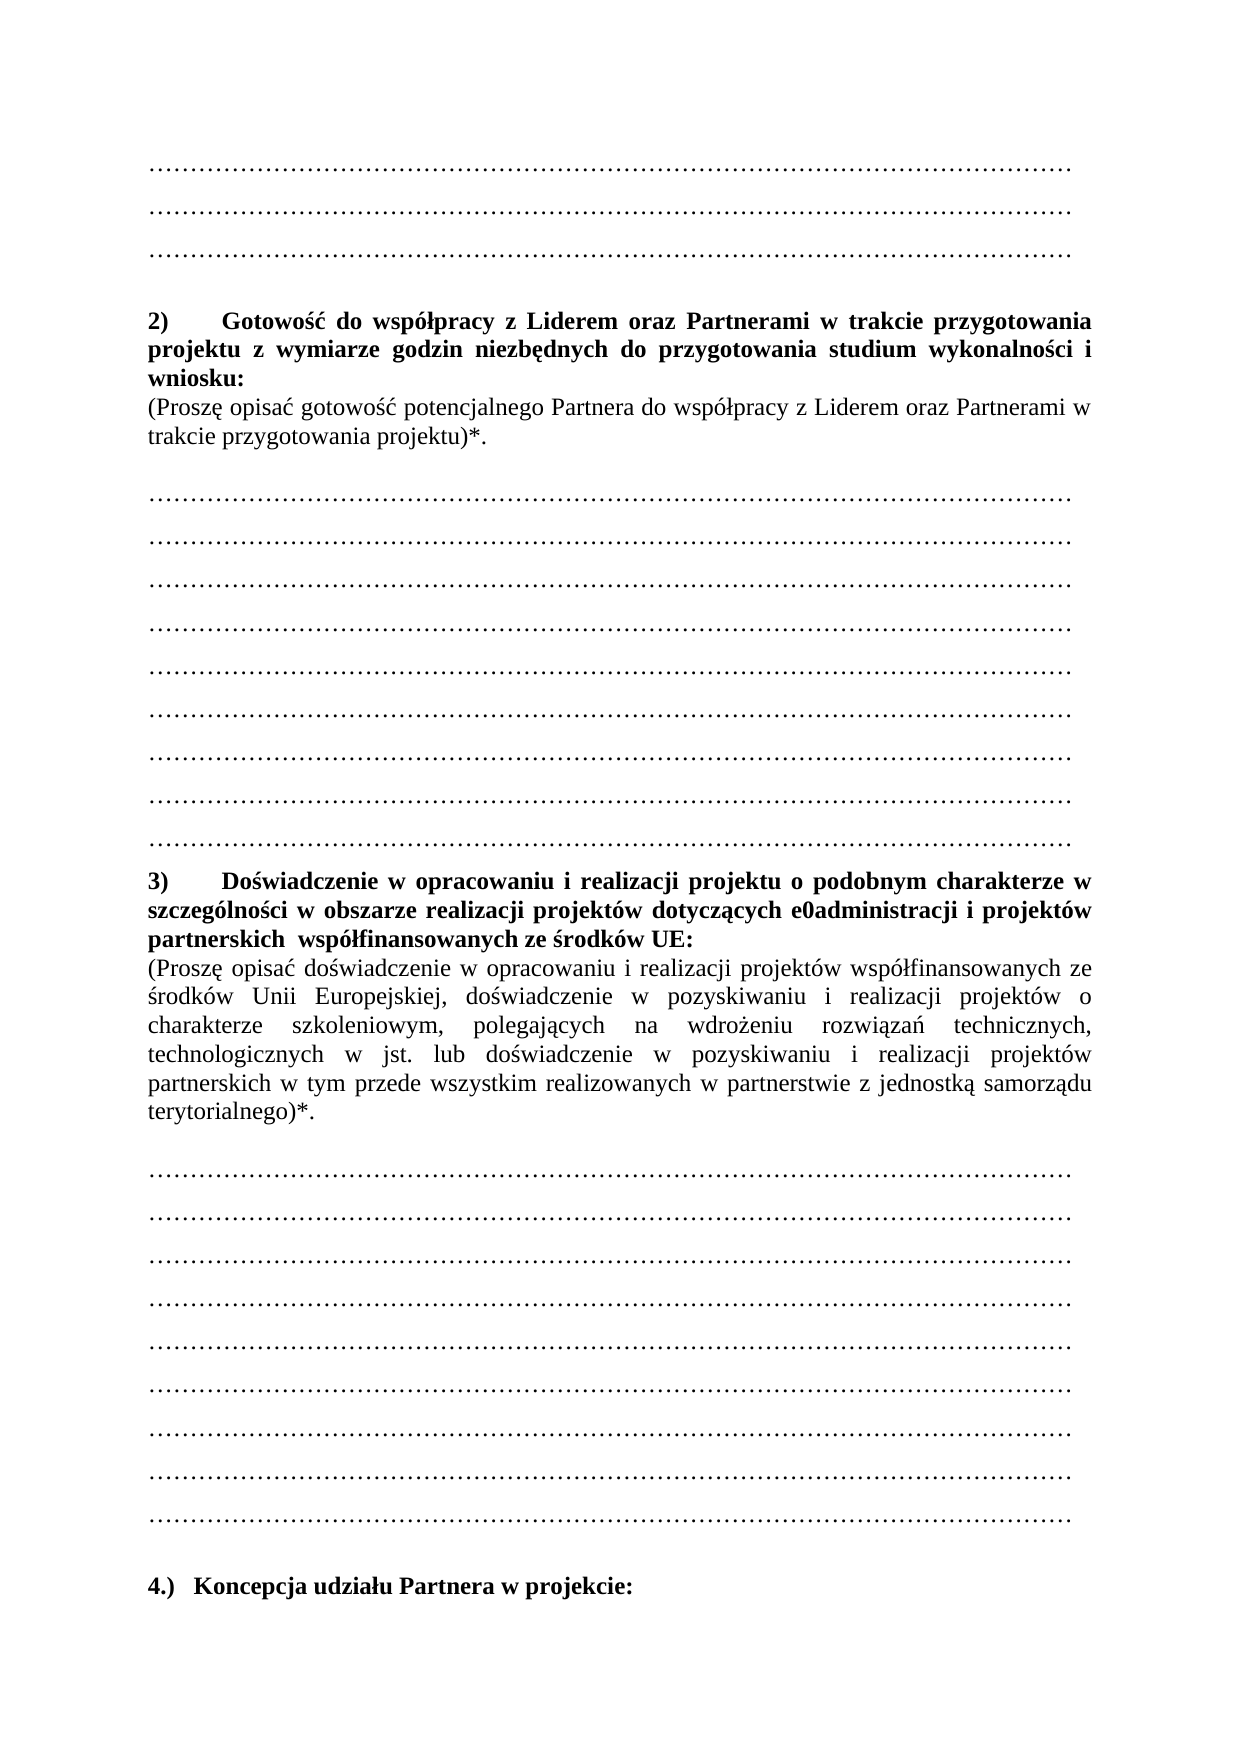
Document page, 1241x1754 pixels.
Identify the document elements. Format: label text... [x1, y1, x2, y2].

text ………………………………………………………………………………………………… [148, 1326, 1093, 1355]
text ………………………………………………………………………………………………… [148, 1413, 1093, 1441]
text ………………………………………………………………………………………………… [148, 1456, 1093, 1484]
text ………………………………………………………………………………………………… [148, 823, 1093, 852]
text ………………………………………………………………………………………………… [148, 1154, 1093, 1183]
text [148, 148, 1093, 176]
text 3) Doświadczenie w opracowaniu i realizacji projektu o podobnym charakterze w szczególności w obszarze realizacji projektów dotyczących e0administracji i projektów partnerskich współfinansowanych ze środków UE: [148, 866, 1093, 953]
text ………………………………………………………………………………………………… [148, 191, 1093, 219]
text ………………………………………………………………………………………………… [148, 1283, 1093, 1312]
text …………………………………………………………………………………………………………………………………………………………………………………………………… [148, 521, 1093, 593]
text ………………………………………………………………………………………………… [148, 1369, 1093, 1398]
text ………………………………………………………………………………………………… [148, 737, 1093, 766]
text 2) Gotowość do współpracy z Liderem oraz Partnerami w trakcie przygotowania projektu z wymiarze godzin niezbędnych do przygotowania studium wykonalności i wniosku: [148, 306, 1093, 392]
text ………………………………………………………………………………………………… [148, 608, 1093, 636]
text ………………………………………………………………………………………………… [148, 651, 1093, 679]
text (Proszę opisać gotowość potencjalnego Partnera do współpracy z Liderem oraz Partnerami w trakcie przygotowania projektu)*. [148, 392, 1093, 449]
text ………………………………………………………………………………………………… [148, 234, 1093, 263]
text …………………………………………………………………………………………………………………………………………………………………………………………………… [148, 1197, 1093, 1269]
text ………………………………………………………………………………………………… [148, 478, 1093, 507]
text ………………………………………………………………………………………………… [148, 780, 1093, 809]
text ………………………………………………………………………………………………… [148, 694, 1093, 723]
text 4.) Koncepcja udziału Partnera w projekcie: [148, 1571, 1093, 1599]
text (Proszę opisać doświadczenie w opracowaniu i realizacji projektów współfinansowanych ze środków Unii Europejskiej, doświadczenie w pozyskiwaniu i realizacji projektów o charakterze szkoleniowym, polegających na wdrożeniu rozwiązań technicznych, technologicznych w jst. lub doświadczenie w pozyskiwaniu i realizacji projektów partnerskich w tym przede wszystkim realizowanych w partnerstwie z jednostką samorządu terytorialnego)*. [148, 953, 1093, 1125]
text ………………………………………………………………………………………………… [148, 1499, 1093, 1528]
